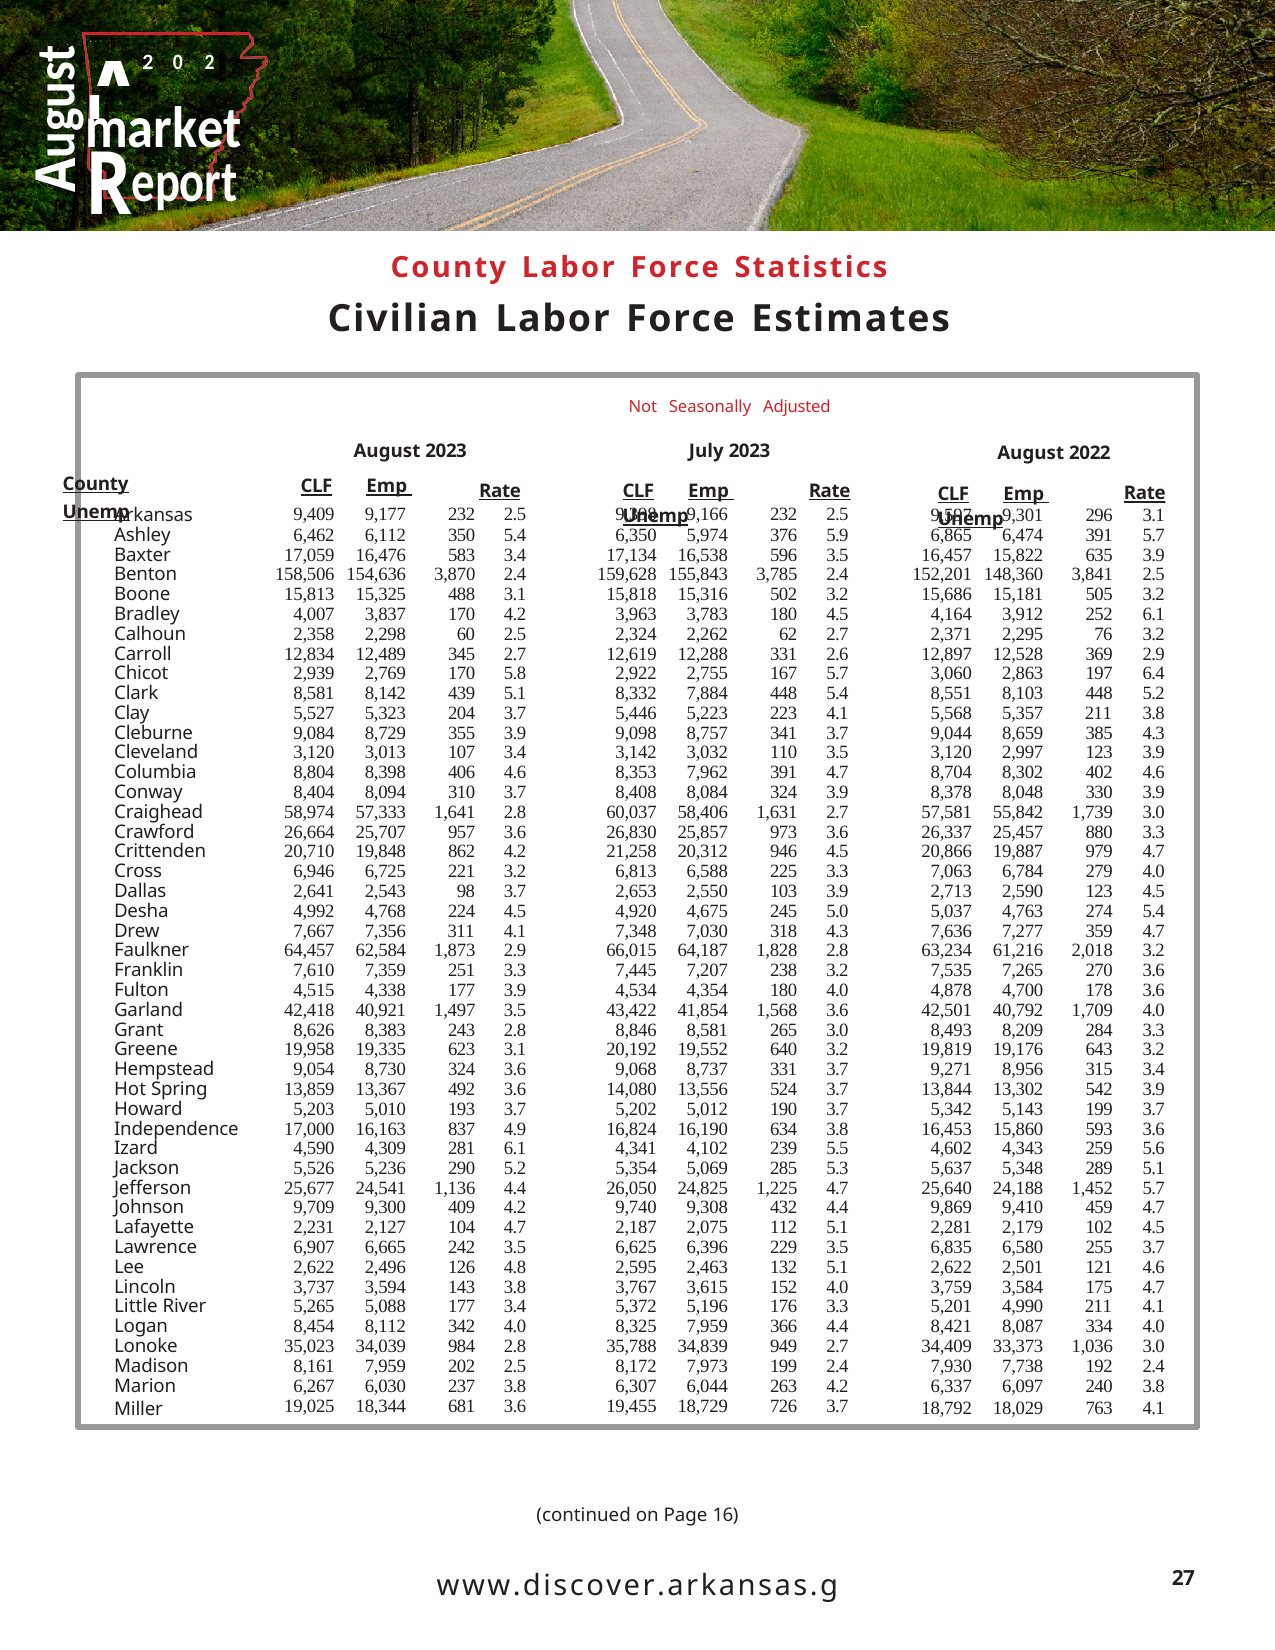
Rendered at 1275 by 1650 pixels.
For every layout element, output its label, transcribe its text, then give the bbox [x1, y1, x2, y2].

text Not Seasonally Adjusted [307, 395, 1152, 418]
text Rate [808, 477, 852, 502]
text August 2023 July 2023 August 2022 [252, 438, 1212, 464]
text Rate [479, 477, 531, 502]
text Rate [1124, 479, 1212, 505]
text CLF Emp Unemp [937, 480, 1112, 531]
subtitle Civilian Labor Force Estimates [79, 291, 1198, 342]
text County CLF Emp Unemp [62, 470, 475, 523]
subtitle County Labor Force Statistics [79, 246, 1199, 286]
picture [0, 0, 1275, 231]
text CLF Emp Unemp [622, 477, 797, 528]
text (continued on Page 16) [79, 1501, 1196, 1526]
